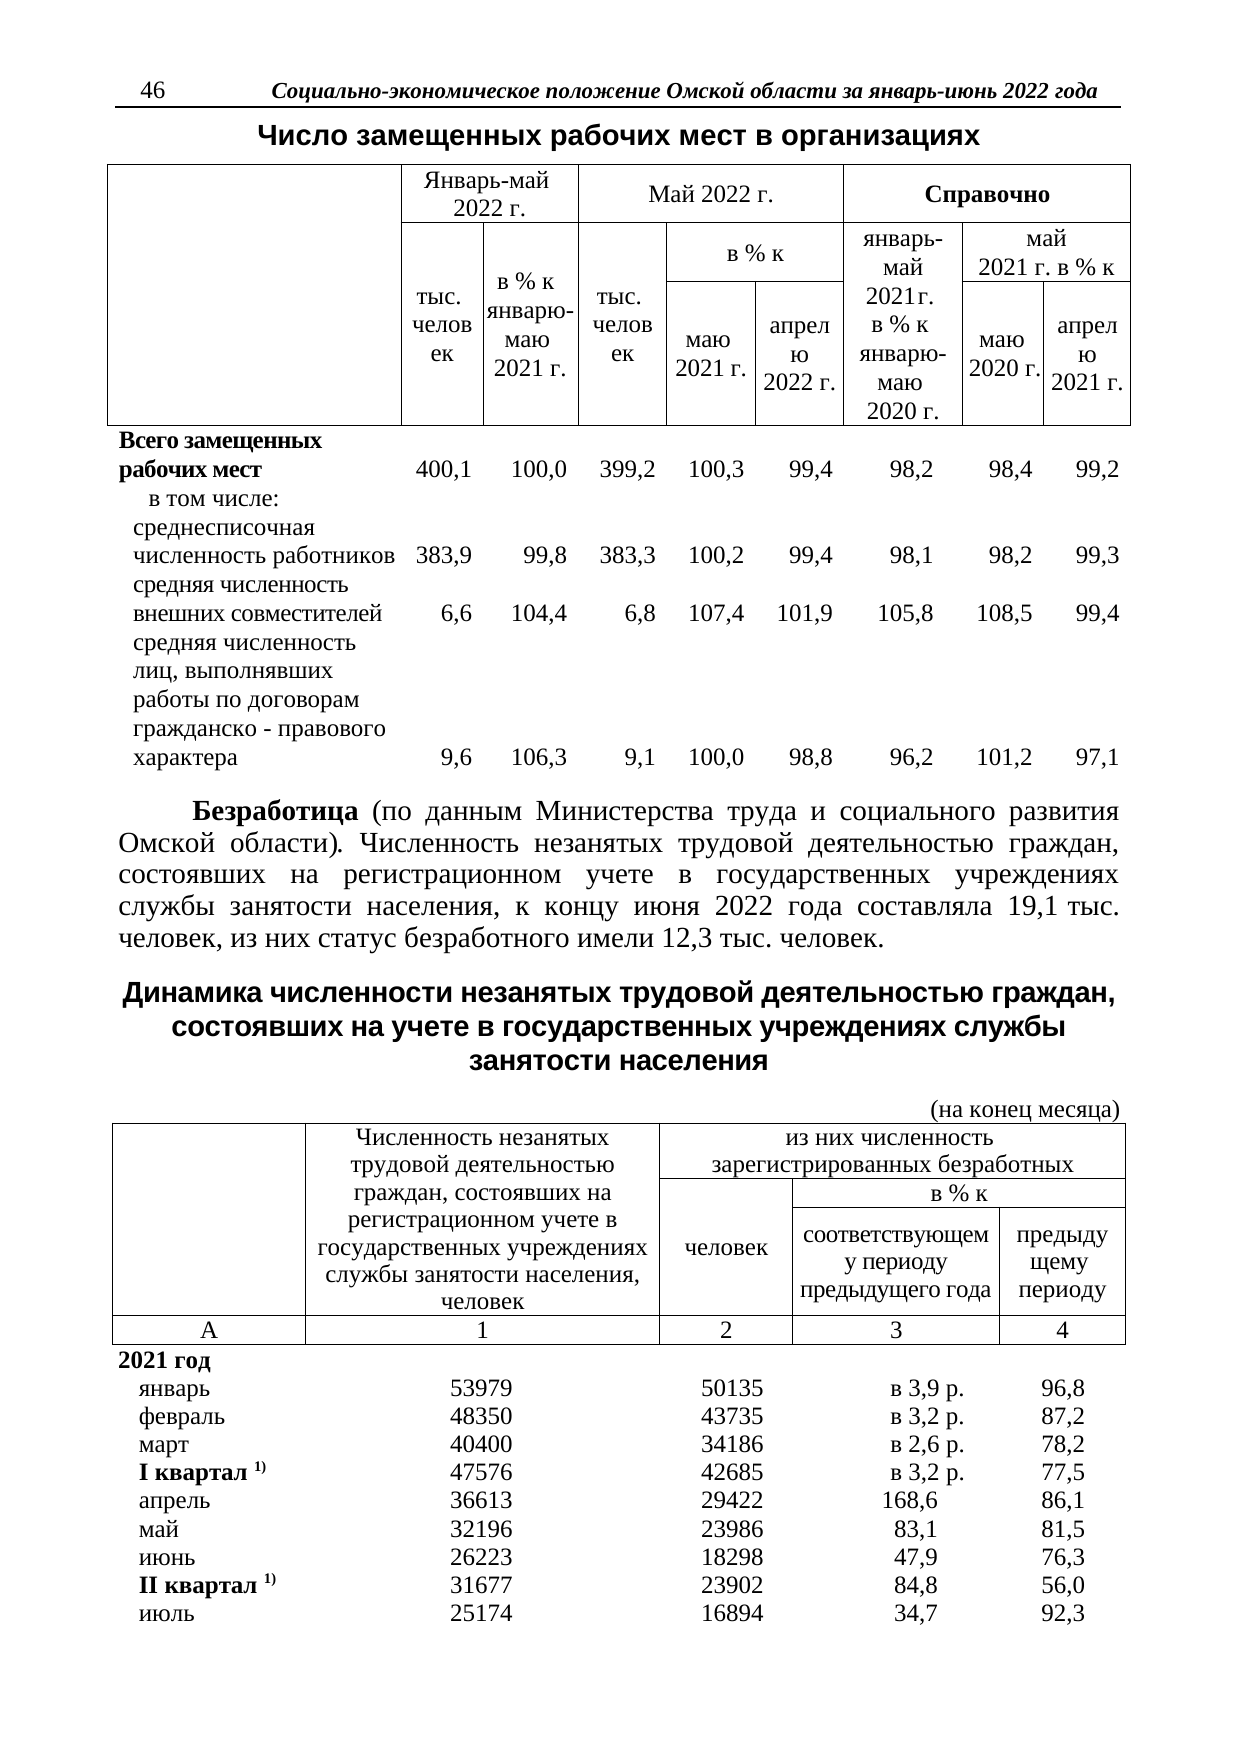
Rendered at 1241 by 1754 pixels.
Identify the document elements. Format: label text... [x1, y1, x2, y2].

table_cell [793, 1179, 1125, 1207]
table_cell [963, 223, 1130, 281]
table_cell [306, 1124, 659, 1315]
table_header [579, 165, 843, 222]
text Безработица (по данным Министерства труда и социального развития Омской области). Численность незанятых трудовой деятельностью граждан, состоявших на регистрационном учете в государственных учреждениях службы занятости населения, к концу июня 2022 года составляла 19,1 тыс. человек, из них статус безработного имели 12,3 тыс. человек. [118, 794, 1120, 954]
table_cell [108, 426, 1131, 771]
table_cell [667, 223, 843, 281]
text Число замещенных рабочих мест в организациях [118, 118, 1120, 152]
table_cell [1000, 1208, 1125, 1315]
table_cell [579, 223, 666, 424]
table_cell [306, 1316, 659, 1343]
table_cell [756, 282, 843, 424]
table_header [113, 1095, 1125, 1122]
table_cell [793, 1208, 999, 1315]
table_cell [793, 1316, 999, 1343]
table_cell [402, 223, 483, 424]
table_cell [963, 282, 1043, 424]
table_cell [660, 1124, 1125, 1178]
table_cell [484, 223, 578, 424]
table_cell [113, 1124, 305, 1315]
text Динамика численности незанятых трудовой деятельностью граждан, состоявших на учете в государственных учреждениях службы [112, 975, 1126, 1042]
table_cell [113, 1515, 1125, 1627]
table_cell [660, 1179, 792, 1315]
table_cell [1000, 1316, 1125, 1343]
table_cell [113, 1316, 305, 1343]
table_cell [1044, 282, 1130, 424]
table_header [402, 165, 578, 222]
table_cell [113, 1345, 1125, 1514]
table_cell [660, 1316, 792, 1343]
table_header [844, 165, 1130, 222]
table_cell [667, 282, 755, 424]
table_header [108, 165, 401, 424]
text занятости населения [112, 1042, 1126, 1076]
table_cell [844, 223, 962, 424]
